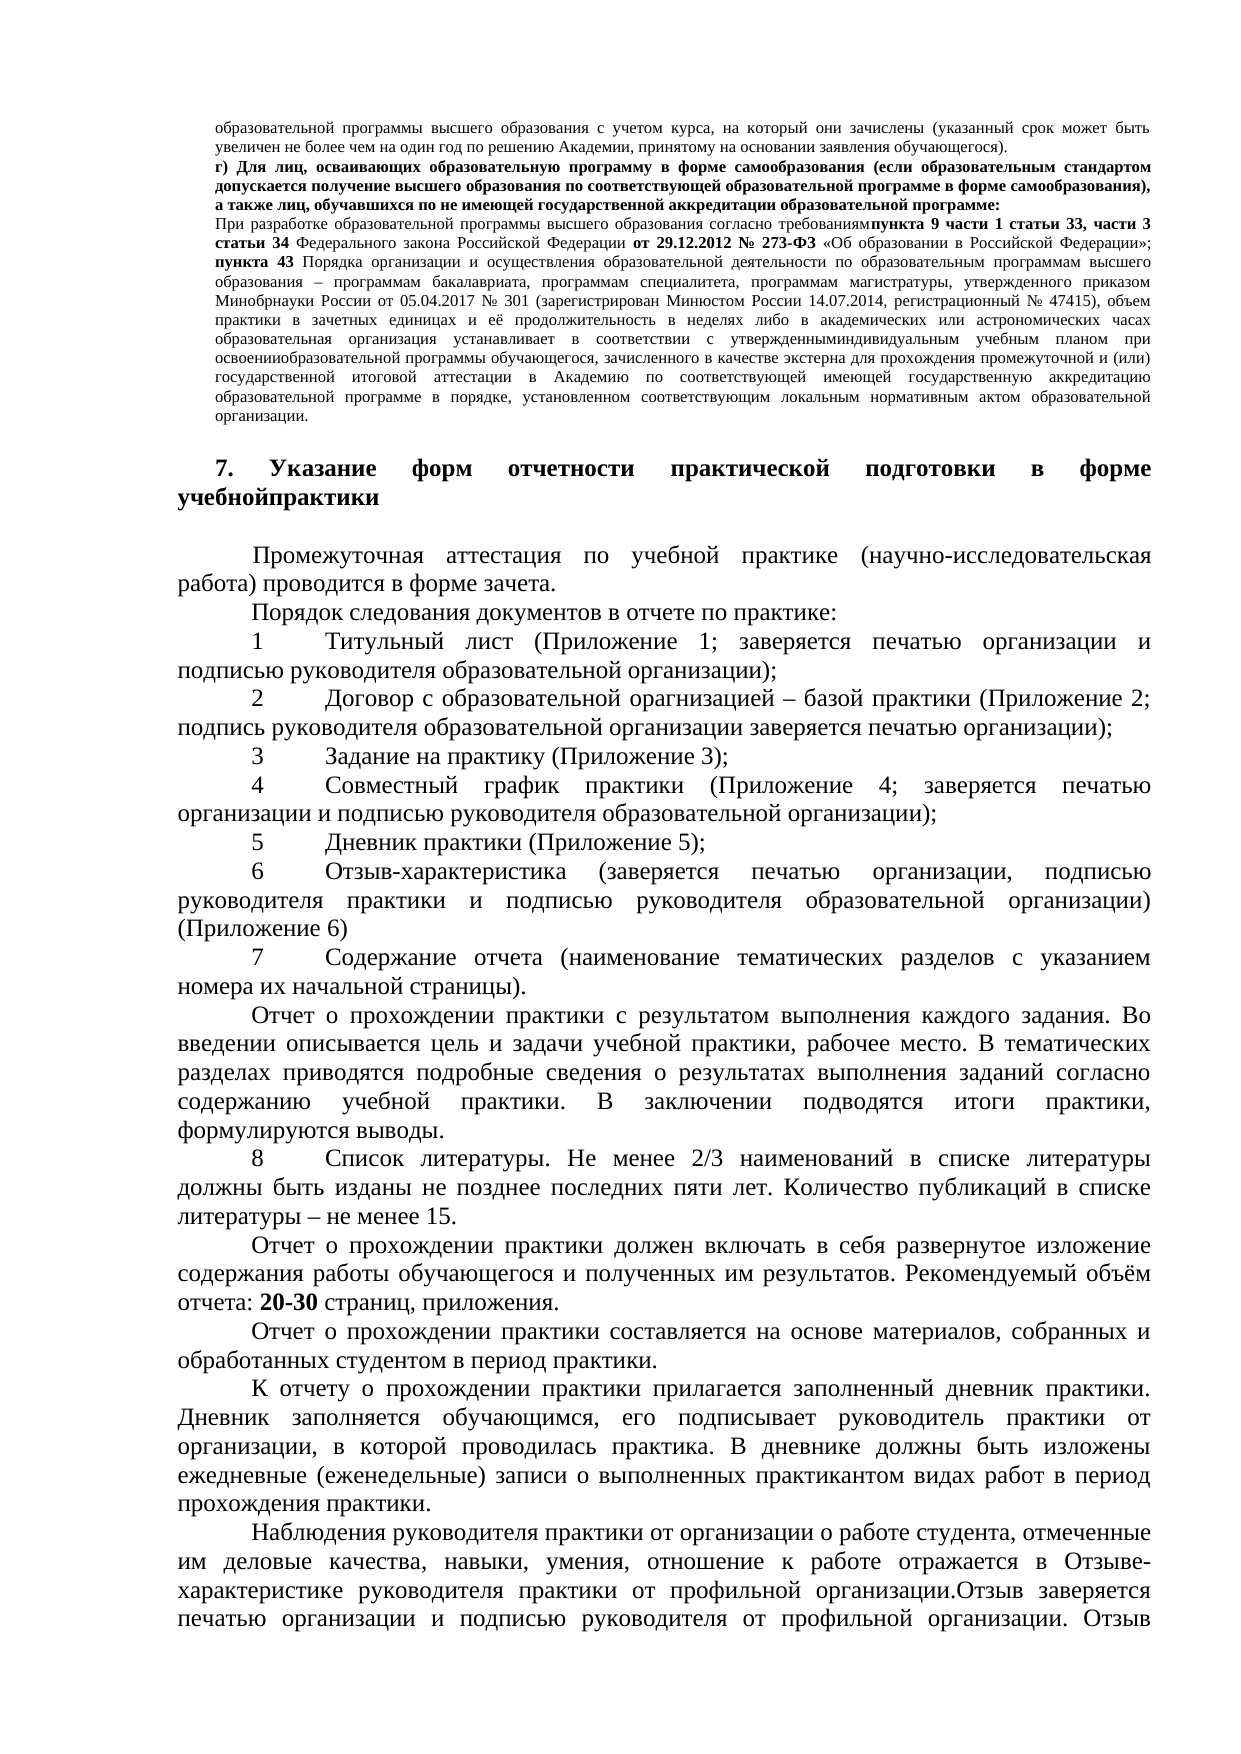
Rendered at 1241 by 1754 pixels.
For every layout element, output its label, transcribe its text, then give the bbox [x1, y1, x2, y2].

text Порядок следования документов в отчете по практике: [177, 597, 1152, 626]
text Отчет о прохождении практики составляется на основе материалов, собранных и обработанных студентом в период практики. [177, 1316, 1152, 1373]
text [177, 1517, 1152, 1632]
text г) Для лиц, осваивающих образовательную программу в форме самообразования (если образовательным стандартом допускается получение высшего образования по соответствующей образовательной программе в форме самообразования), а также лиц, обучавшихся по не имеющей государственной аккредитации образовательной программе: [215, 156, 1152, 214]
text 4 Совместный график практики (Приложение 4; заверяется печатью организации и подписью руководителя образовательной организации); [177, 770, 1152, 827]
text 7 Содержание отчета (наименование тематических разделов с указанием номера их начальной страницы). [177, 942, 1152, 1000]
text Промежуточная аттестация по учебной практике (научно-исследовательская работа) проводится в форме зачета. [177, 540, 1152, 597]
text 5 Дневник практики (Приложение 5); [177, 827, 1152, 856]
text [215, 118, 1152, 156]
text 2 Договор с образовательной орагнизацией – базой практики (Приложение 2; подпись руководителя образовательной организации заверяется печатью организации); [177, 683, 1152, 741]
text 7. Указание форм отчетности практической подготовки в форме учебнойпрактики [177, 453, 1152, 511]
text При разработке образовательной программы высшего образования согласно требованиямпункта 9 части 1 статьи 33, части 3 статьи 34 Федерального закона Российской Федерации от 29.12.2012 № 273-ФЗ «Об образовании в Российской Федерации»; пункта 43 Порядка организации и осуществления образовательной деятельности по образовательным программам высшего образования – программам бакалавриата, программам специалитета, программам магистратуры, утвержденного приказом Минобрнауки России от 05.04.2017 № 301 (зарегистрирован Минюстом России 14.07.2014, регистрационный № 47415), объем практики в зачетных единицах и её продолжительность в неделях либо в академических или астрономических часах образовательная организация устанавливает в соответствии с утвержденныминдивидуальным учебным планом при освоенииобразовательной программы обучающегося, зачисленного в качестве экстерна для прохождения промежуточной и (или) государственной итоговой аттестации в Академию по соответствующей имеющей государственную аккредитацию образовательной программе в порядке, установленном соответствующим локальным нормативным актом образовательной организации. [215, 214, 1152, 425]
text 8 Список литературы. Не менее 2/3 наименований в списке литературы должны быть изданы не позднее последних пяти лет. Количество публикаций в списке литературы – не менее 15. [177, 1143, 1152, 1230]
text К отчету о прохождении практики прилагается заполненный дневник практики. Дневник заполняется обучающимся, его подписывает руководитель практики от организации, в которой проводилась практика. В дневнике должны быть изложены ежедневные (еженедельные) записи о выполненных практикантом видах работ в период прохождения практики. [177, 1373, 1152, 1517]
text Отчет о прохождении практики с результатом выполнения каждого задания. Во введении описывается цель и задачи учебной практики, рабочее место. В тематических разделах приводятся подробные сведения о результатах выполнения заданий согласно содержанию учебной практики. В заключении подводятся итоги практики, формулируются выводы. [177, 1000, 1152, 1143]
text 3 Задание на практику (Приложение 3); [177, 741, 1152, 770]
text 6 Отзыв-характеристика (заверяется печатью организации, подписью руководителя практики и подписью руководителя образовательной организации) (Приложение 6) [177, 856, 1152, 942]
text Отчет о прохождении практики должен включать в себя развернутое изложение содержания работы обучающегося и полученных им результатов. Рекомендуемый объём отчета: 20-30 страниц, приложения. [177, 1230, 1152, 1316]
text 1 Титульный лист (Приложение 1; заверяется печатью организации и подписью руководителя образовательной организации); [177, 626, 1152, 683]
